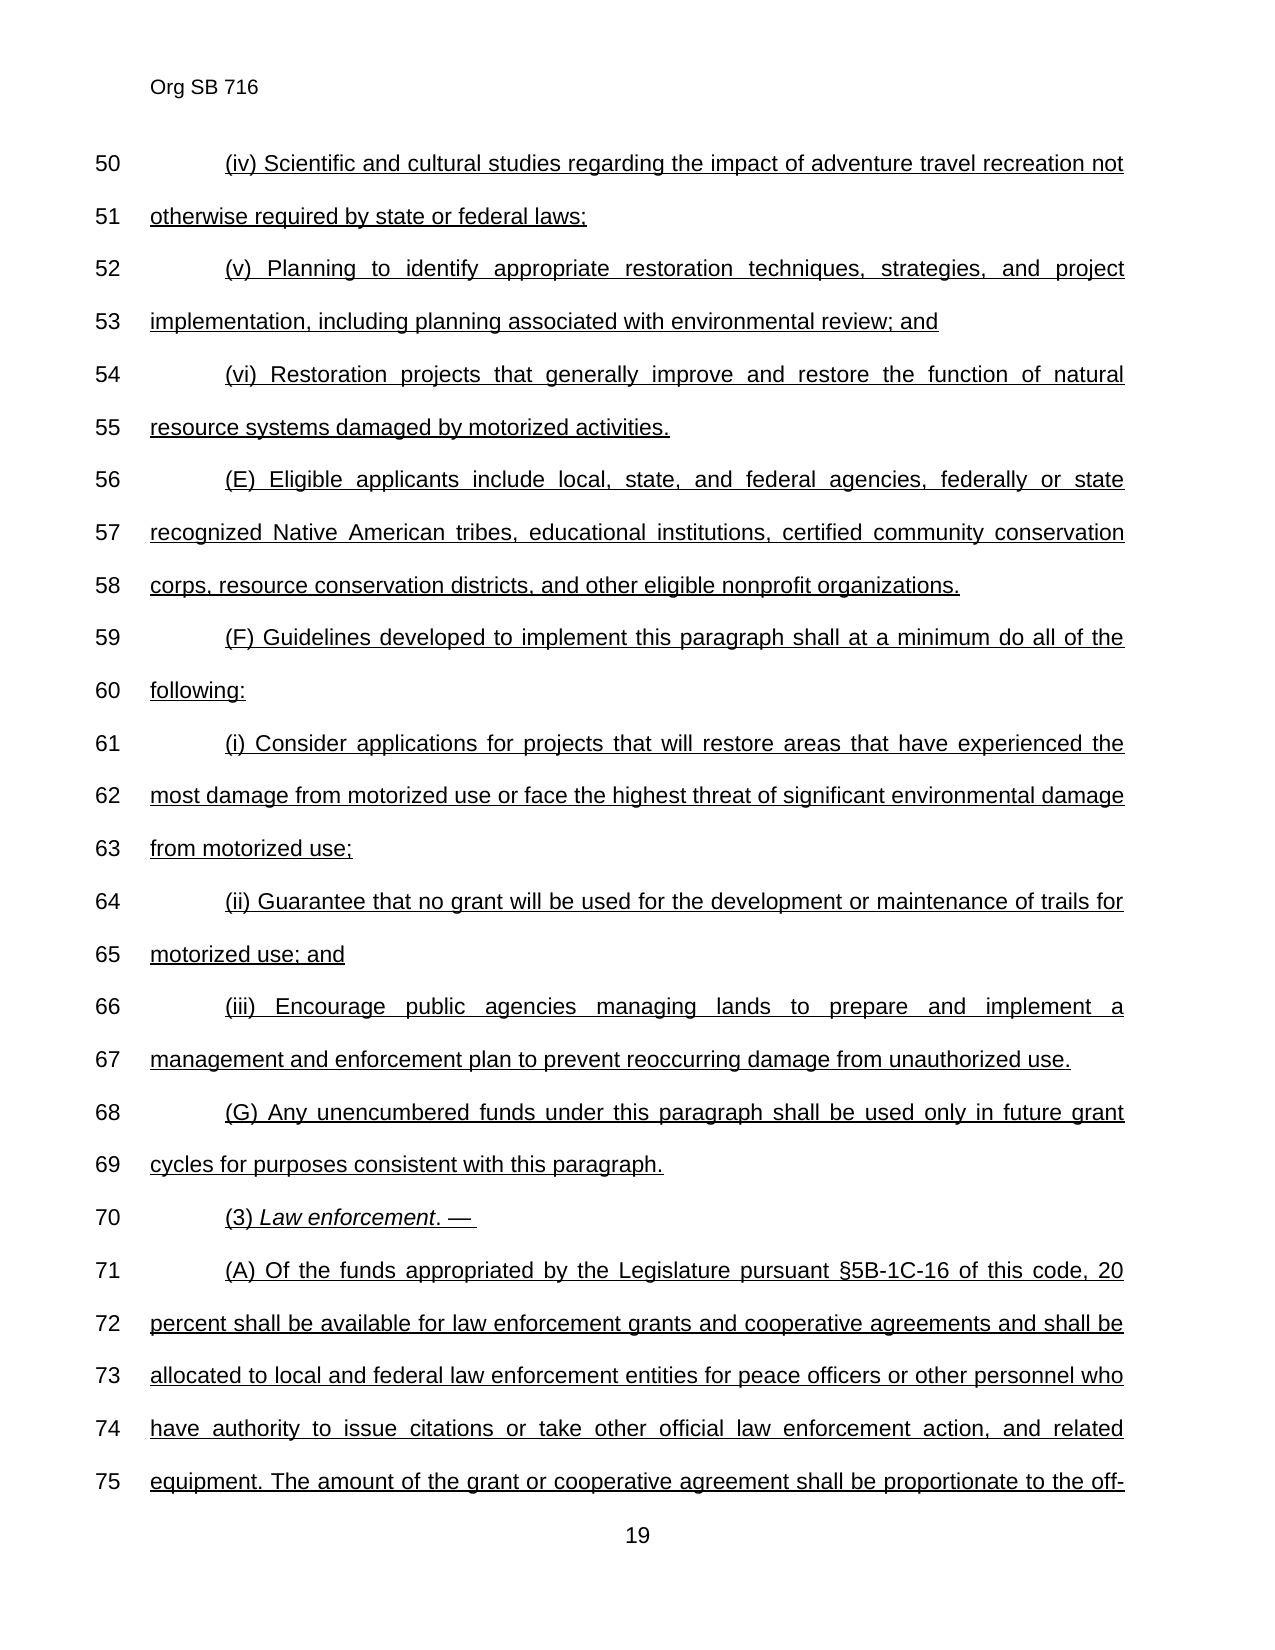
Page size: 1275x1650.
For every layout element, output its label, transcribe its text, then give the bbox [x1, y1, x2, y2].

text (iii) Encourage public agencies managing lands to prepare and implement a management and enforcement plan to prevent reoccurring damage from unauthorized use. [150, 993, 1125, 1072]
text (E) Eligible applicants include local, state, and federal agencies, federally or state recognized Native American tribes, educational institutions, certified community conservation corps, resource conservation districts, and other eligible nonprofit organizations. [150, 543, 1125, 598]
text (iv) Scientific and cultural studies regarding the impact of adventure travel recreation not otherwise required by state or federal laws; [150, 150, 1125, 229]
text (ii) Guarantee that no grant will be used for the development or maintenance of trails for motorized use; and [150, 888, 1125, 967]
text (i) Consider applications for projects that will restore areas that have experienced the most damage from motorized use or face the highest threat of significant environmental damage from motorized use; [150, 806, 1125, 862]
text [150, 1257, 1125, 1490]
text (G) Any unencumbered funds under this paragraph shall be used only in future grant cycles for purposes consistent with this paragraph. [150, 1099, 1125, 1178]
text (v) Planning to identify appropriate restoration techniques, strategies, and project implementation, including planning associated with environmental review; and [150, 255, 1125, 334]
text (F) Guidelines developed to implement this paragraph shall at a minimum do all of the following: [150, 624, 1125, 703]
text (vi) Restoration projects that generally improve and restore the function of natural resource systems damaged by motorized activities. [150, 361, 1125, 440]
text (3) Law enforcement. — [150, 1204, 1125, 1231]
text (i) Consider applications for projects that will restore areas that have experienced the most damage from motorized use or face the highest threat of significant environmental damage from motorized use; [150, 730, 1125, 805]
text (E) Eligible applicants include local, state, and federal agencies, federally or state recognized Native American tribes, educational institutions, certified community conservation corps, resource conservation districts, and other eligible nonprofit organizations. [150, 466, 1125, 542]
